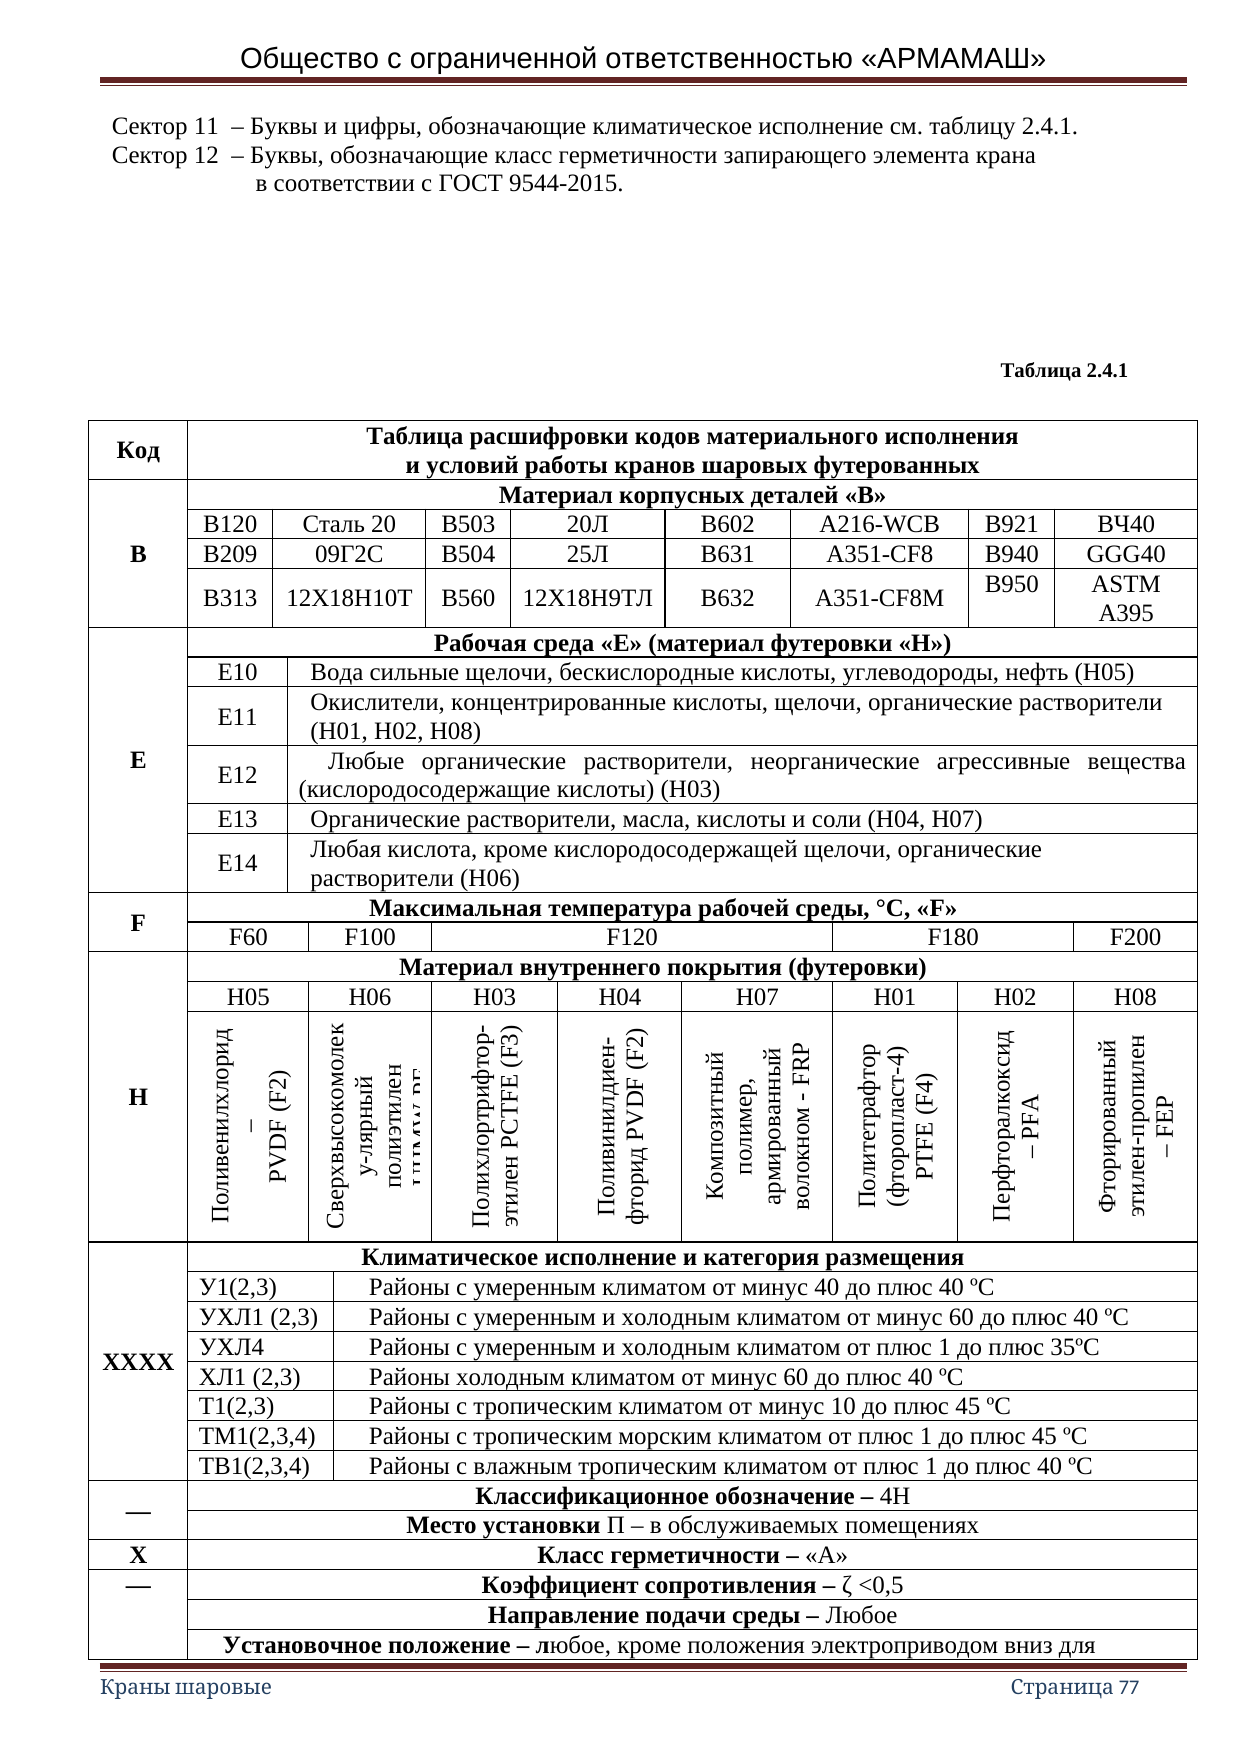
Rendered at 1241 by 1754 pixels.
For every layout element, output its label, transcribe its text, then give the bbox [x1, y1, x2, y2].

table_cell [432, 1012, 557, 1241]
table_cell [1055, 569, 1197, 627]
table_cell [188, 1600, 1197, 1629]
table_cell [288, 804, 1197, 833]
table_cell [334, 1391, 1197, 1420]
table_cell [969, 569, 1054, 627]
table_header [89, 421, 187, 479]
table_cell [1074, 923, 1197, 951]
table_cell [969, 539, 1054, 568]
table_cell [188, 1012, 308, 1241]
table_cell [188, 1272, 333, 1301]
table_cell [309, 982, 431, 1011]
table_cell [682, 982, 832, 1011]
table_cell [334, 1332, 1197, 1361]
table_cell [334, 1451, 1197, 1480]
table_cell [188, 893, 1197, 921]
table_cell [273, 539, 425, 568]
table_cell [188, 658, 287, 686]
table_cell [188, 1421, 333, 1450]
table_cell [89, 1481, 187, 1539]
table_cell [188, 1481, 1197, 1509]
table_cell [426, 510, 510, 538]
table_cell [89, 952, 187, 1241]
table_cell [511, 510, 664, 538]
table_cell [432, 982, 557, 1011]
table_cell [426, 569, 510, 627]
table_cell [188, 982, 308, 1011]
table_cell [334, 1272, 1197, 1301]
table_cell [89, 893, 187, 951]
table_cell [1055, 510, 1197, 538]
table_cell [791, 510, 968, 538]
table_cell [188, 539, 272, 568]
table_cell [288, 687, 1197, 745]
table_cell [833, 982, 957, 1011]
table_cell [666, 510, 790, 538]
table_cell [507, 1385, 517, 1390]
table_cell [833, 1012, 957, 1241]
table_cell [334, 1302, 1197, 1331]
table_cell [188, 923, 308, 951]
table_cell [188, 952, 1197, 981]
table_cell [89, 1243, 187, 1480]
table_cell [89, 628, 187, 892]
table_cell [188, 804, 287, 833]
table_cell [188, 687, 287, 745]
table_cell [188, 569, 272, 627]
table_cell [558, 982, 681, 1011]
text Сектор 12 – Буквы, обозначающие класс герметичности запирающего элемента крана [112, 140, 1175, 168]
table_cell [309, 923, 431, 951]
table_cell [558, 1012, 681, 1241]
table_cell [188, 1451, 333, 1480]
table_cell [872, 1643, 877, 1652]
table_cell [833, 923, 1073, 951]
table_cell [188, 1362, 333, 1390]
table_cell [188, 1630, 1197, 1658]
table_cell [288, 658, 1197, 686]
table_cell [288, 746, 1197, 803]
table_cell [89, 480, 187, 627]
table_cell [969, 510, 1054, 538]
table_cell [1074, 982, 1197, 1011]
text Таблица 2.4.1 [100, 358, 1128, 382]
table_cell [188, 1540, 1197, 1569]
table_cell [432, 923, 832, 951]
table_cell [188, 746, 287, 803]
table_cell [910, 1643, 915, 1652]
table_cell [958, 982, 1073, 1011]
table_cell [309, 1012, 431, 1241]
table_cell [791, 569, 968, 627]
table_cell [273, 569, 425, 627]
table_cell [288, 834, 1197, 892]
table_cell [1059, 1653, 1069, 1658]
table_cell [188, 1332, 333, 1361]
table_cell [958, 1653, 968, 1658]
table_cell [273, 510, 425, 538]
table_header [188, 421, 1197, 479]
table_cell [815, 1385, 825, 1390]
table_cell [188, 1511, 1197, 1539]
text Сектор 11 – Буквы и цифры, обозначающие климатическое исполнение см. таблицу 2.4.1. [112, 111, 1175, 140]
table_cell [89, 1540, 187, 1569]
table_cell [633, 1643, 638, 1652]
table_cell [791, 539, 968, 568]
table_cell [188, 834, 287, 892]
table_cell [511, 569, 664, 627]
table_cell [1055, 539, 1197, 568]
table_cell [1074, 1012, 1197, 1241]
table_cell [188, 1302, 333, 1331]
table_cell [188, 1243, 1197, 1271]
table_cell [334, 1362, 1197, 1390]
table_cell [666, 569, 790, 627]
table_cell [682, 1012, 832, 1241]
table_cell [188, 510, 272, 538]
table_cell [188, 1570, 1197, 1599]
text в соответствии с ГОСТ 9544-2015. [112, 168, 1175, 197]
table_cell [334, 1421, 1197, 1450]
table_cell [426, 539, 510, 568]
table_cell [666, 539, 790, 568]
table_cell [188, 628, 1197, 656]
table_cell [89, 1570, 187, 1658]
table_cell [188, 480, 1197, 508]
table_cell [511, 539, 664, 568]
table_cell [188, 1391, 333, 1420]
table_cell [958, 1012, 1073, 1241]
